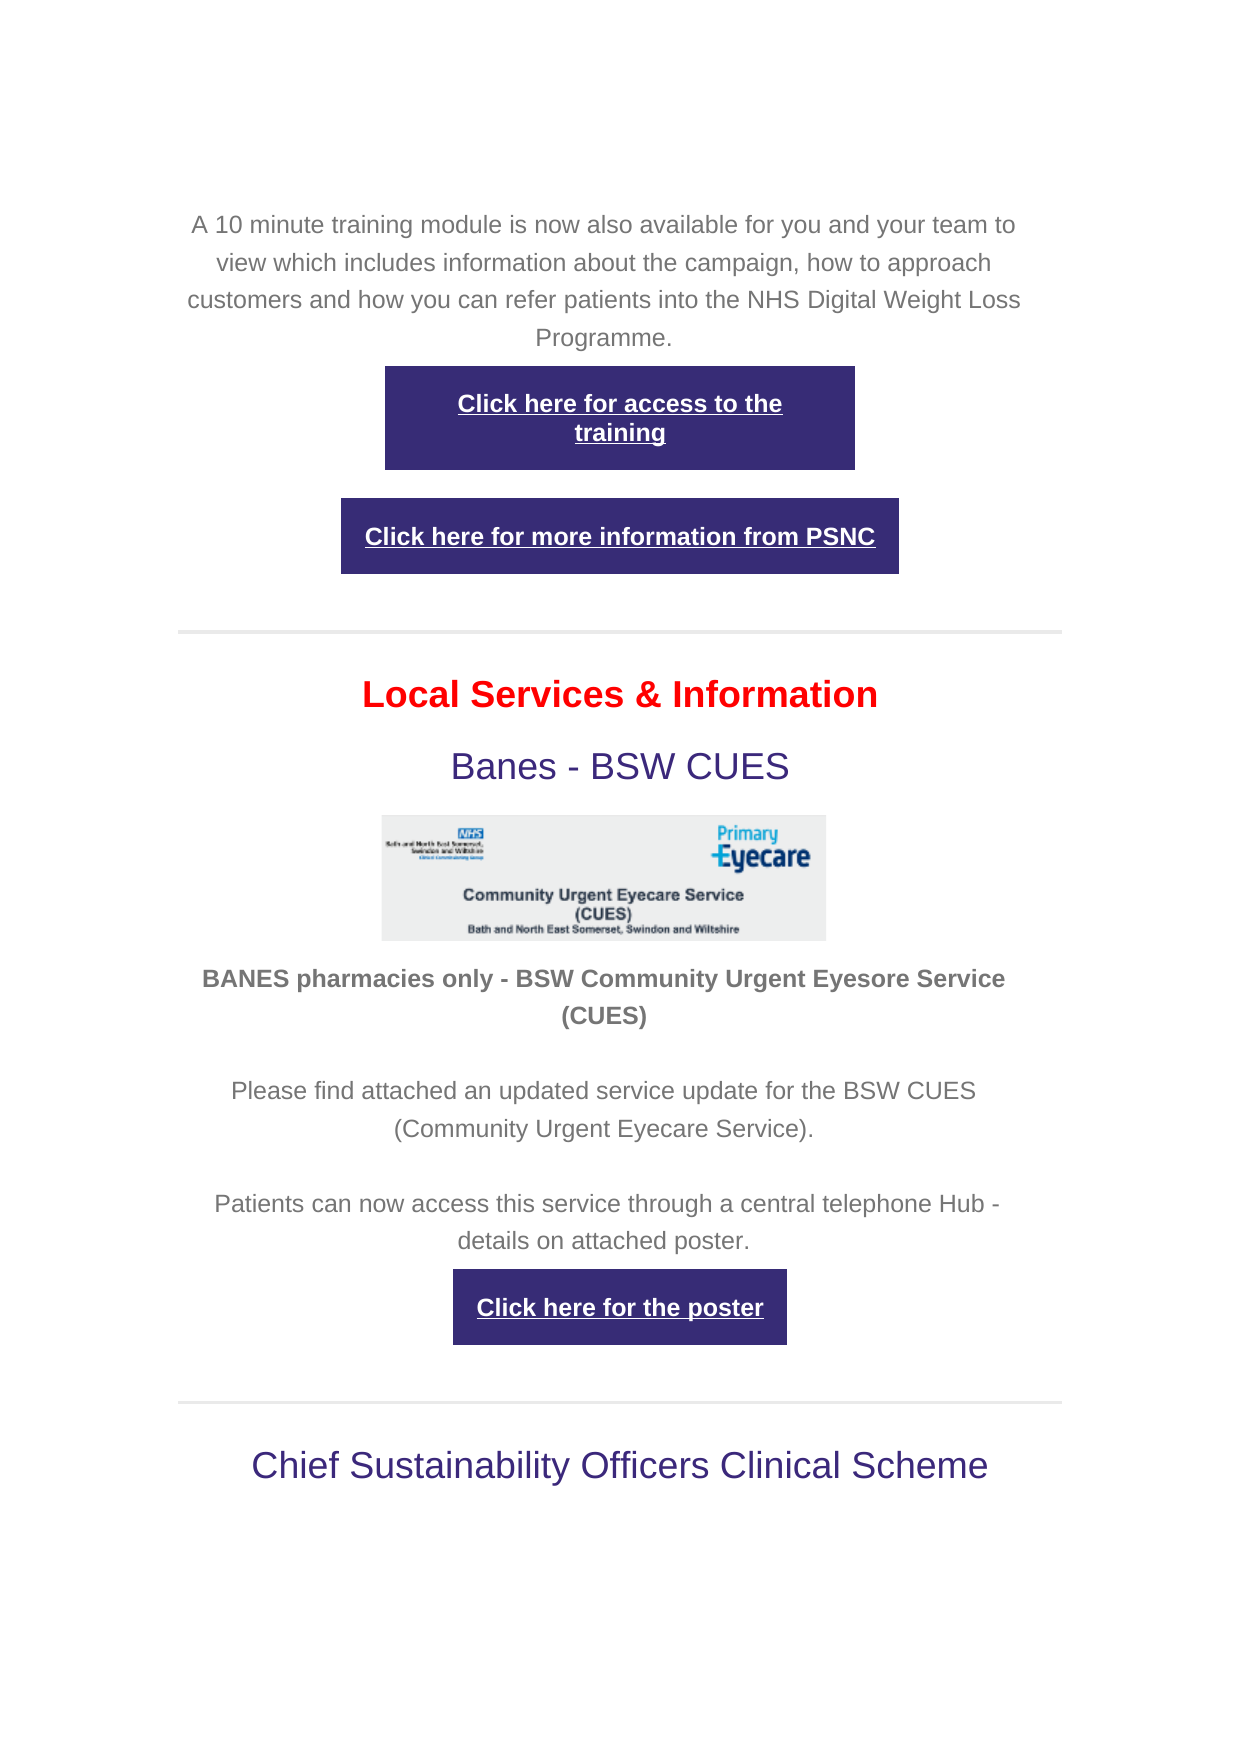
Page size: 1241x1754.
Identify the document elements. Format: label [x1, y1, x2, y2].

table_cell [150, 150, 1090, 1501]
picture [381, 815, 827, 941]
